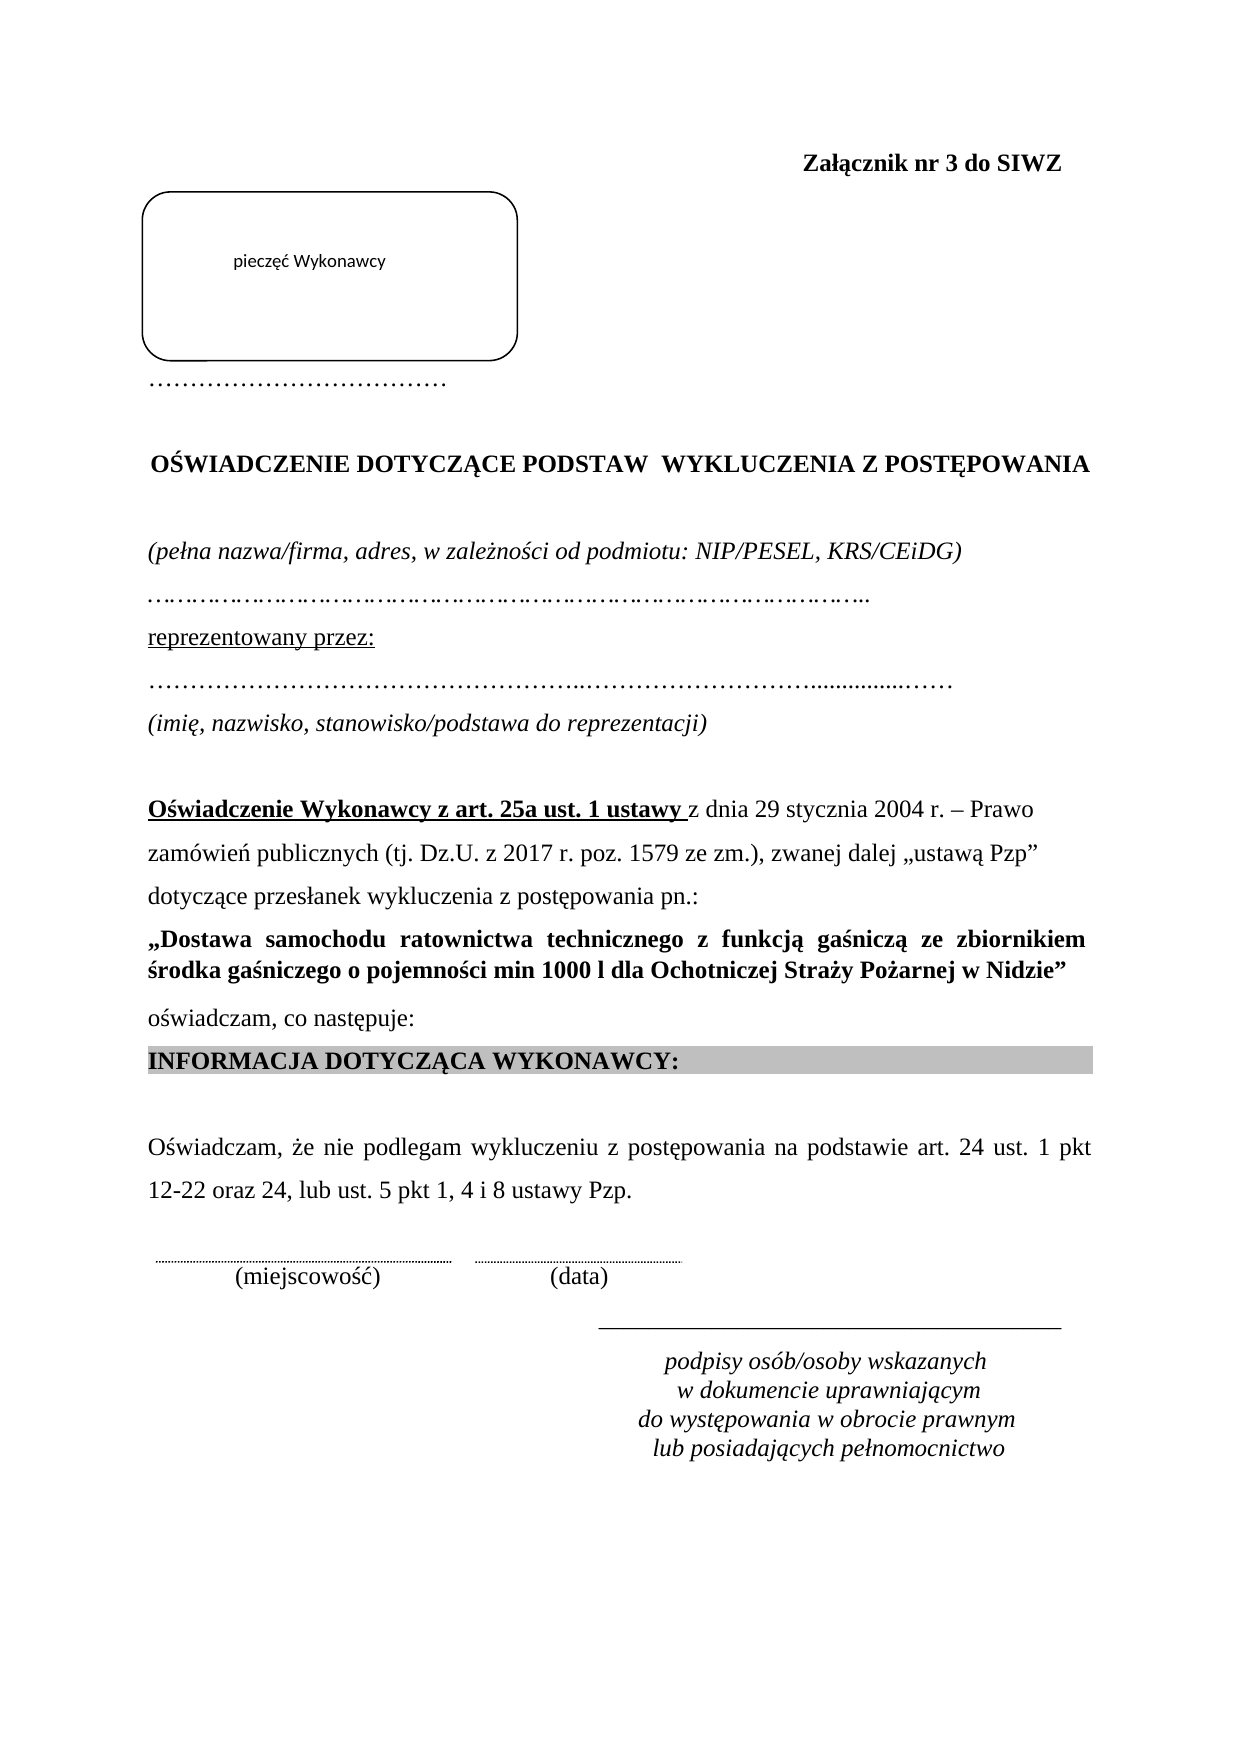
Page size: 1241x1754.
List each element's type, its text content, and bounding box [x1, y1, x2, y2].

text (pełna nazwa/firma, adres, w zależności od podmiotu: NIP/PESEL, KRS/CEiDG) [148, 536, 1093, 564]
text …………………………………………………………………………………….. [148, 579, 1093, 608]
text (imię, nazwisko, stanowisko/podstawa do reprezentacji) [148, 708, 1093, 737]
text do występowania w obrocie prawnym lub posiadających pełnomocnictwo [598, 1404, 1062, 1461]
text Załącznik nr 3 do SIWZ [598, 148, 1062, 176]
text podpisy osób/osoby wskazanych w dokumencie uprawniającym [598, 1346, 1062, 1404]
text Oświadczam, że nie podlegam wykluczeniu z postępowania na podstawie art. 24 ust. 1 pkt 12-22 oraz 24, lub ust. 5 pkt 1, 4 i 8 ustawy Pzp. [148, 1132, 1093, 1204]
table_header (miejscowość) [148, 1261, 467, 1303]
text „Dostawa samochodu ratownictwa technicznego z funkcją gaśniczą ze zbiornikiem środka gaśniczego o pojemności min 1000 l dla Ochotniczej Straży Pożarnej w Nidzie” [148, 924, 1087, 984]
table_header (data) [468, 1261, 691, 1303]
text oświadczam, co następuje: [148, 1003, 1093, 1031]
text ……………………………………………..………………………...............…… [148, 665, 1093, 694]
text Oświadczenie Wykonawcy z art. 25a ust. 1 ustawy z dnia 29 stycznia 2004 r. – Prawo zamówień publicznych (tj. Dz.U. z 2017 r. poz. 1579 ze zm.), zwanej dalej „ustawą Pzp” dotyczące przesłanek wykluczenia z postępowania pn.: [148, 794, 1093, 909]
text reprezentowany przez: [148, 622, 1093, 651]
text INFORMACJA DOTYCZĄCA WYKONAWCY: [148, 1046, 1093, 1074]
text OŚWIADCZENIE DOTYCZĄCE PODSTAW WYKLUCZENIA Z POSTĘPOWANIA [148, 449, 1093, 478]
text _____________________________________ [598, 1303, 1062, 1332]
text ……………………………… [148, 363, 472, 392]
